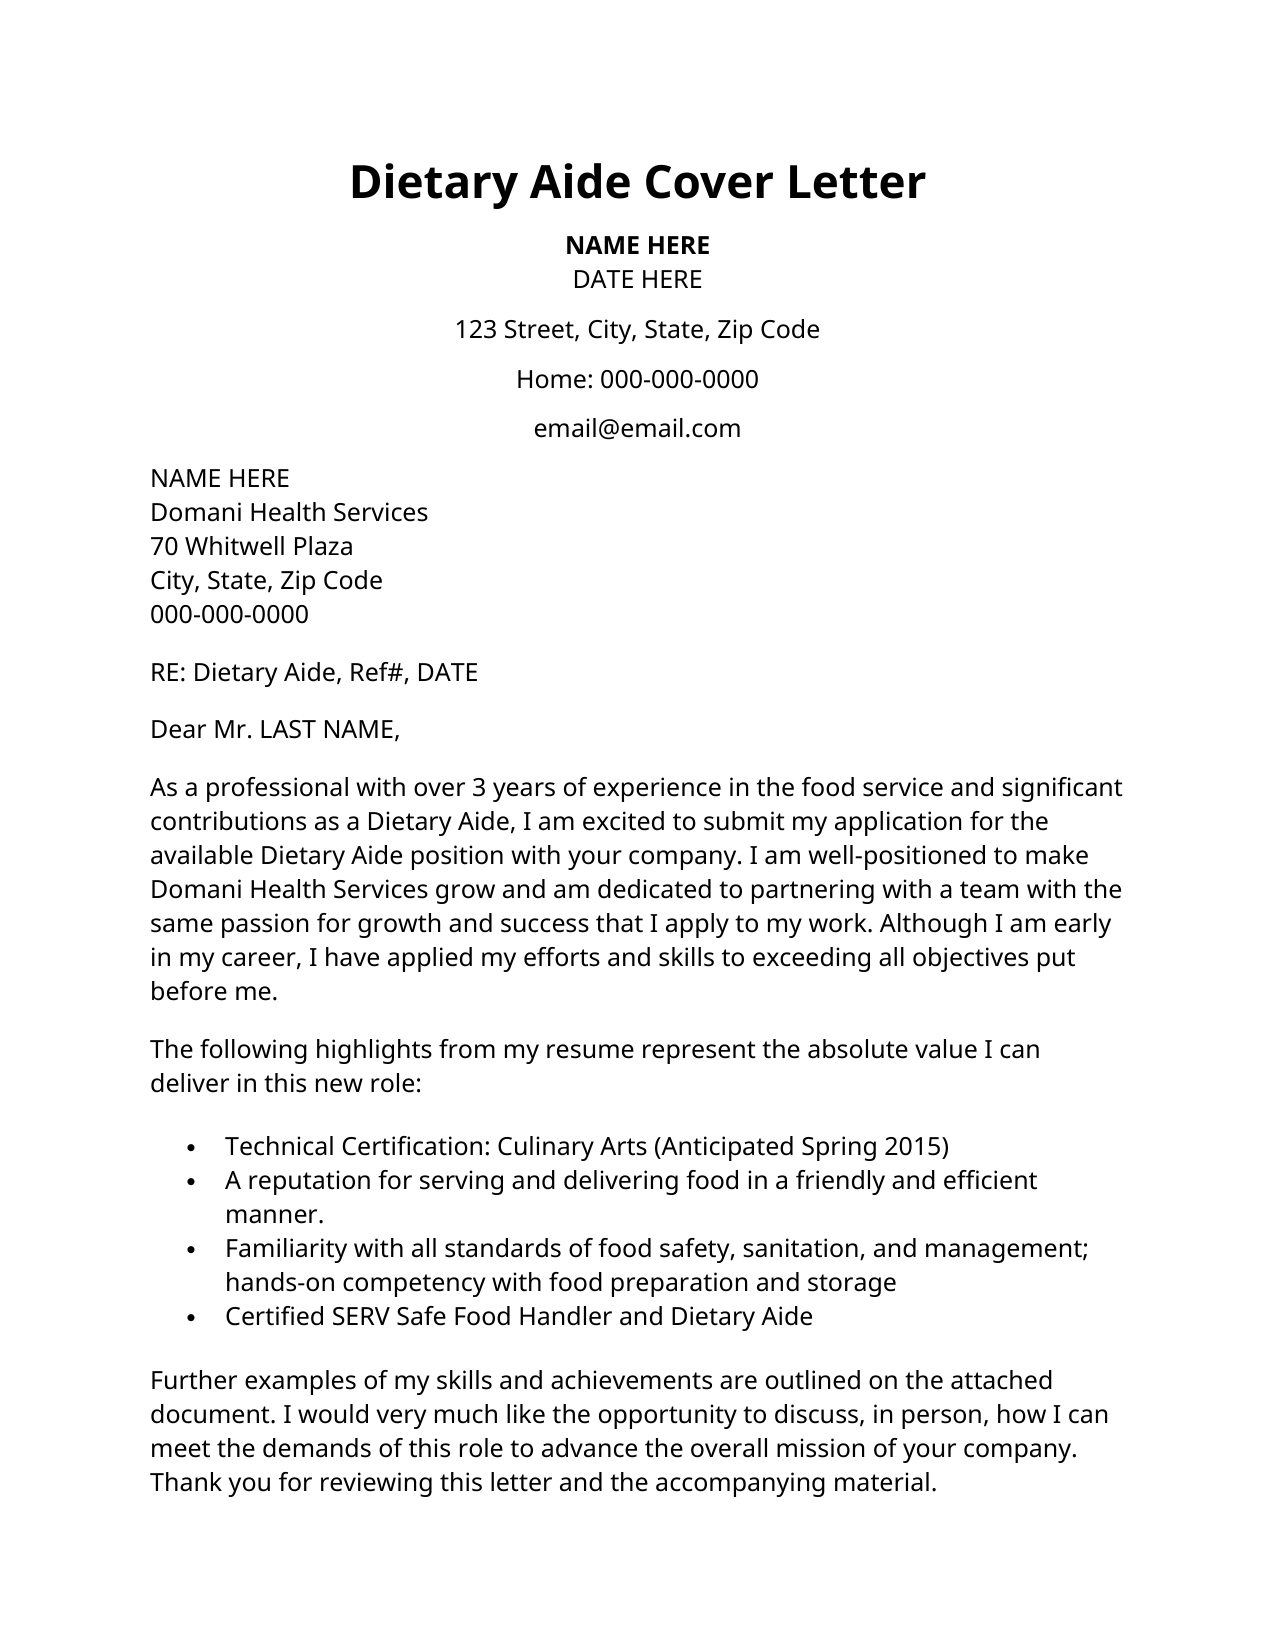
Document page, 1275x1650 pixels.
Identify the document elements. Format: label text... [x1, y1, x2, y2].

text Dear Mr. LAST NAME, [150, 712, 1125, 746]
list A reputation for serving and delivering food in a friendly and efficient manner. [187, 1163, 1125, 1231]
list Certified SERV Safe Food Handler and Dietary Aide [187, 1299, 1125, 1333]
text 123 Street, City, State, Zip Code [150, 312, 1125, 346]
text RE: Dietary Aide, Ref#, DATE [150, 654, 1125, 689]
text The following highlights from my resume represent the absolute value I can deliver in this new role: [150, 1031, 1125, 1099]
text email@email.com [150, 411, 1125, 445]
text As a professional with over 3 years of experience in the food service and significant contributions as a Dietary Aide, I am excited to submit my application for the available Dietary Aide position with your company. I am well-positioned to make Domani Health Services grow and am dedicated to partnering with a team with the same passion for growth and success that I apply to my work. Although I am early in my career, I have applied my efforts and skills to exceeding all objectives put before me. [150, 769, 1125, 1008]
text Further examples of my skills and achievements are outlined on the attached document. I would very much like the opportunity to discuss, in person, how I can meet the demands of this role to advance the overall mission of your company. Thank you for reviewing this letter and the accompanying material. [150, 1362, 1125, 1498]
text NAME HERE Domani Health Services 70 Whitwell Plaza City, State, Zip Code 000-000-0000 [150, 461, 1125, 631]
text Dietary Aide Cover Letter [150, 150, 1125, 212]
text NAME HERE [150, 228, 1125, 262]
list Familiarity with all standards of food safety, sanitation, and management; hands-on competency with food preparation and storage [187, 1231, 1125, 1299]
text DATE HERE [150, 262, 1125, 296]
list Technical Certification: Culinary Arts (Anticipated Spring 2015) [187, 1129, 1125, 1163]
text Home: 000-000-0000 [150, 361, 1125, 396]
